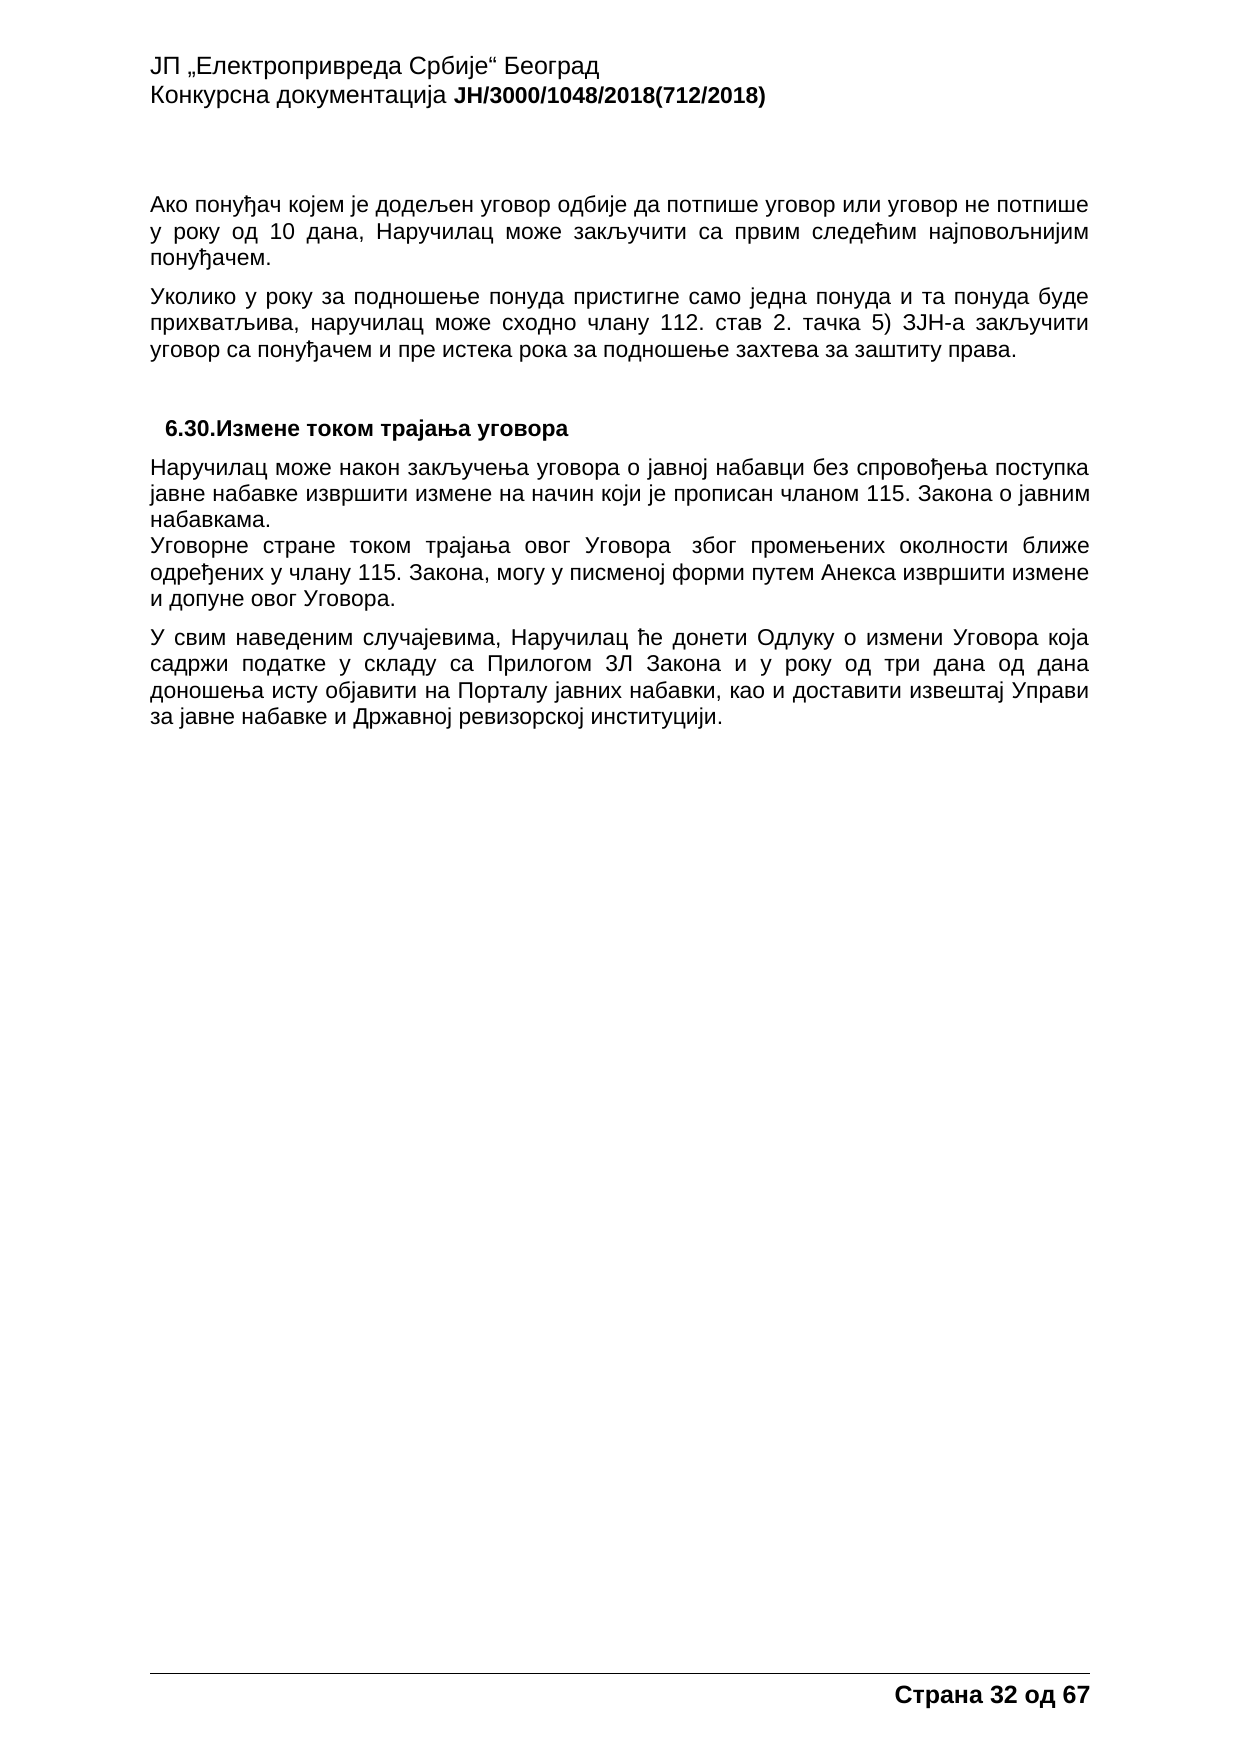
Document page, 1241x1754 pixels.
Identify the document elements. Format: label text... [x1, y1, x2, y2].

text Наручилац може након закључења уговора о јавној набавци без спровођења поступка јавне набавке извршити измене на начин који је прописан чланом 115. Закона о јавним набавкама. [150, 453, 1090, 532]
text Уговорне стране током трајања овог Уговора због промењених околности ближе одређених у члану 115. Закона, могу у писменој форми путем Анекса извршити измене и допуне овог Уговора. [150, 532, 1090, 612]
text Уколико у року за подношење понуда пристигне само једна понуда и та понуда буде прихватљива, наручилац може сходно члану 112. став 2. тачка 5) ЗЈН-а закључити уговор са понуђачем и пре истека рока за подношење захтева за заштиту права. [150, 283, 1090, 362]
text У свим наведеним случајевима, Наручилац ће донети Одлуку о измени Уговора која садржи податке у складу са Прилогом 3Л Закона и у року од три дана од дана доношења исту објавити на Порталу јавних набавки, као и доставити извештај Управи за јавне набавке и Државној ревизорској институцији. [150, 624, 1090, 729]
text 6.30.Измене током трајања уговора [165, 414, 1090, 441]
text Ако понуђач којем је додељен уговор одбије да потпише уговор или уговор не потпише у року од 10 дана, Наручилац може закључити са првим следећим најповољнијим понуђачем. [150, 191, 1090, 270]
